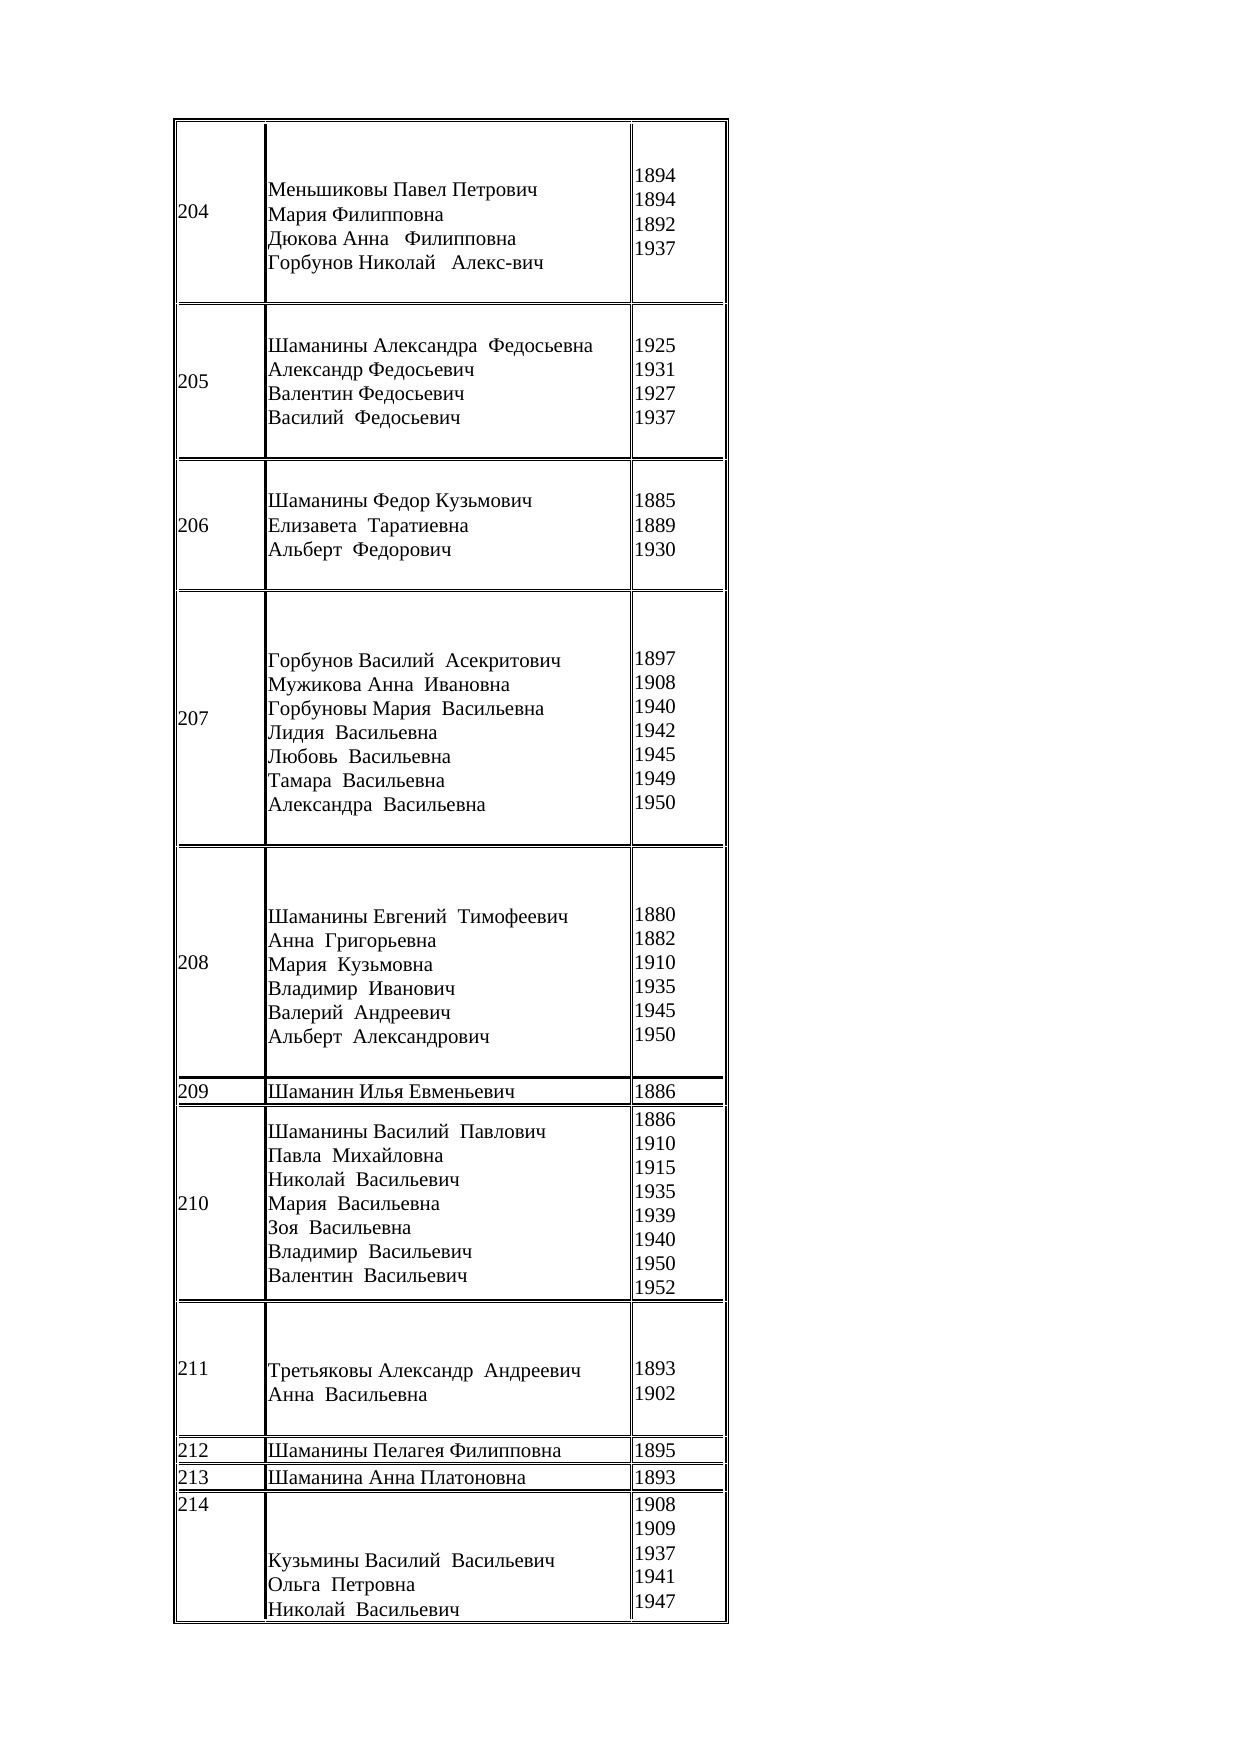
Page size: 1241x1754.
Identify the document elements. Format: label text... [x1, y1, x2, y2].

table_cell Шаманины Евгений Тимофеевич Анна Григорьевна Мария Кузьмовна Владимир Иванович Валерий Андреевич Альберт Александрович [267, 848, 630, 1076]
table_cell 208 [177, 844, 264, 1076]
table_cell 213 [175, 1462, 265, 1489]
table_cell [632, 1489, 726, 1621]
table_cell Шаманина Анна Платоновна [267, 1465, 630, 1489]
table_cell Шаманины Федор Кузьмович Елизавета Таратиевна Альберт Федорович [267, 461, 630, 589]
table_cell Горбунов Василий Асекритович Мужикова Анна Ивановна Горбуновы Мария Васильевна Лидия Васильевна Любовь Васильевна Тамара Васильевна Александра Васильевна [267, 592, 630, 844]
table_cell 1885 1889 1930 [633, 457, 726, 589]
table_cell 1895 [633, 1435, 726, 1462]
table_cell 1893 1902 [633, 1299, 726, 1434]
table_cell Шаманины Пелагея Филипповна [267, 1438, 630, 1462]
table_cell 214 [177, 1489, 265, 1621]
table_cell 1886 [633, 1076, 725, 1103]
table_cell 1897 1908 1940 1942 1945 1949 1950 [632, 589, 727, 844]
table_cell 1880 1882 1910 1935 1945 1950 [633, 844, 726, 1076]
table_cell 205 [175, 302, 265, 457]
table_cell Меньшиковы Павел Петрович Мария Филипповна Дюкова Анна Филипповна Горбунов Николай Алекс-вич [265, 122, 632, 302]
table_cell 1893 [632, 1462, 727, 1489]
table_cell 1894 1894 1892 1937 [632, 122, 725, 302]
table_cell 206 [177, 457, 264, 589]
table_cell Шаманин Илья Евменьевич [267, 1079, 630, 1103]
table_cell 212 [177, 1435, 264, 1462]
table_cell 209 [177, 1076, 264, 1103]
table_cell 207 [175, 589, 265, 844]
table_cell 210 [177, 1103, 264, 1299]
table_cell Шаманины Александра Федосьевна Александр Федосьевич Валентин Федосьевич Василий Федосьевич [267, 305, 630, 457]
table_cell 204 [177, 122, 265, 302]
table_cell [265, 1493, 632, 1621]
table_cell Третьяковы Александр Андреевич Анна Васильевна [267, 1303, 630, 1434]
table_cell 1925 1931 1927 1937 [632, 302, 727, 457]
table_cell 1886 1910 1915 1935 1939 1940 1950 1952 [633, 1103, 726, 1299]
table_cell Шаманины Василий Павлович Павла Михайловна Николай Васильевич Мария Васильевна Зоя Васильевна Владимир Васильевич Валентин Васильевич [267, 1107, 630, 1299]
table_cell 211 [177, 1299, 264, 1434]
